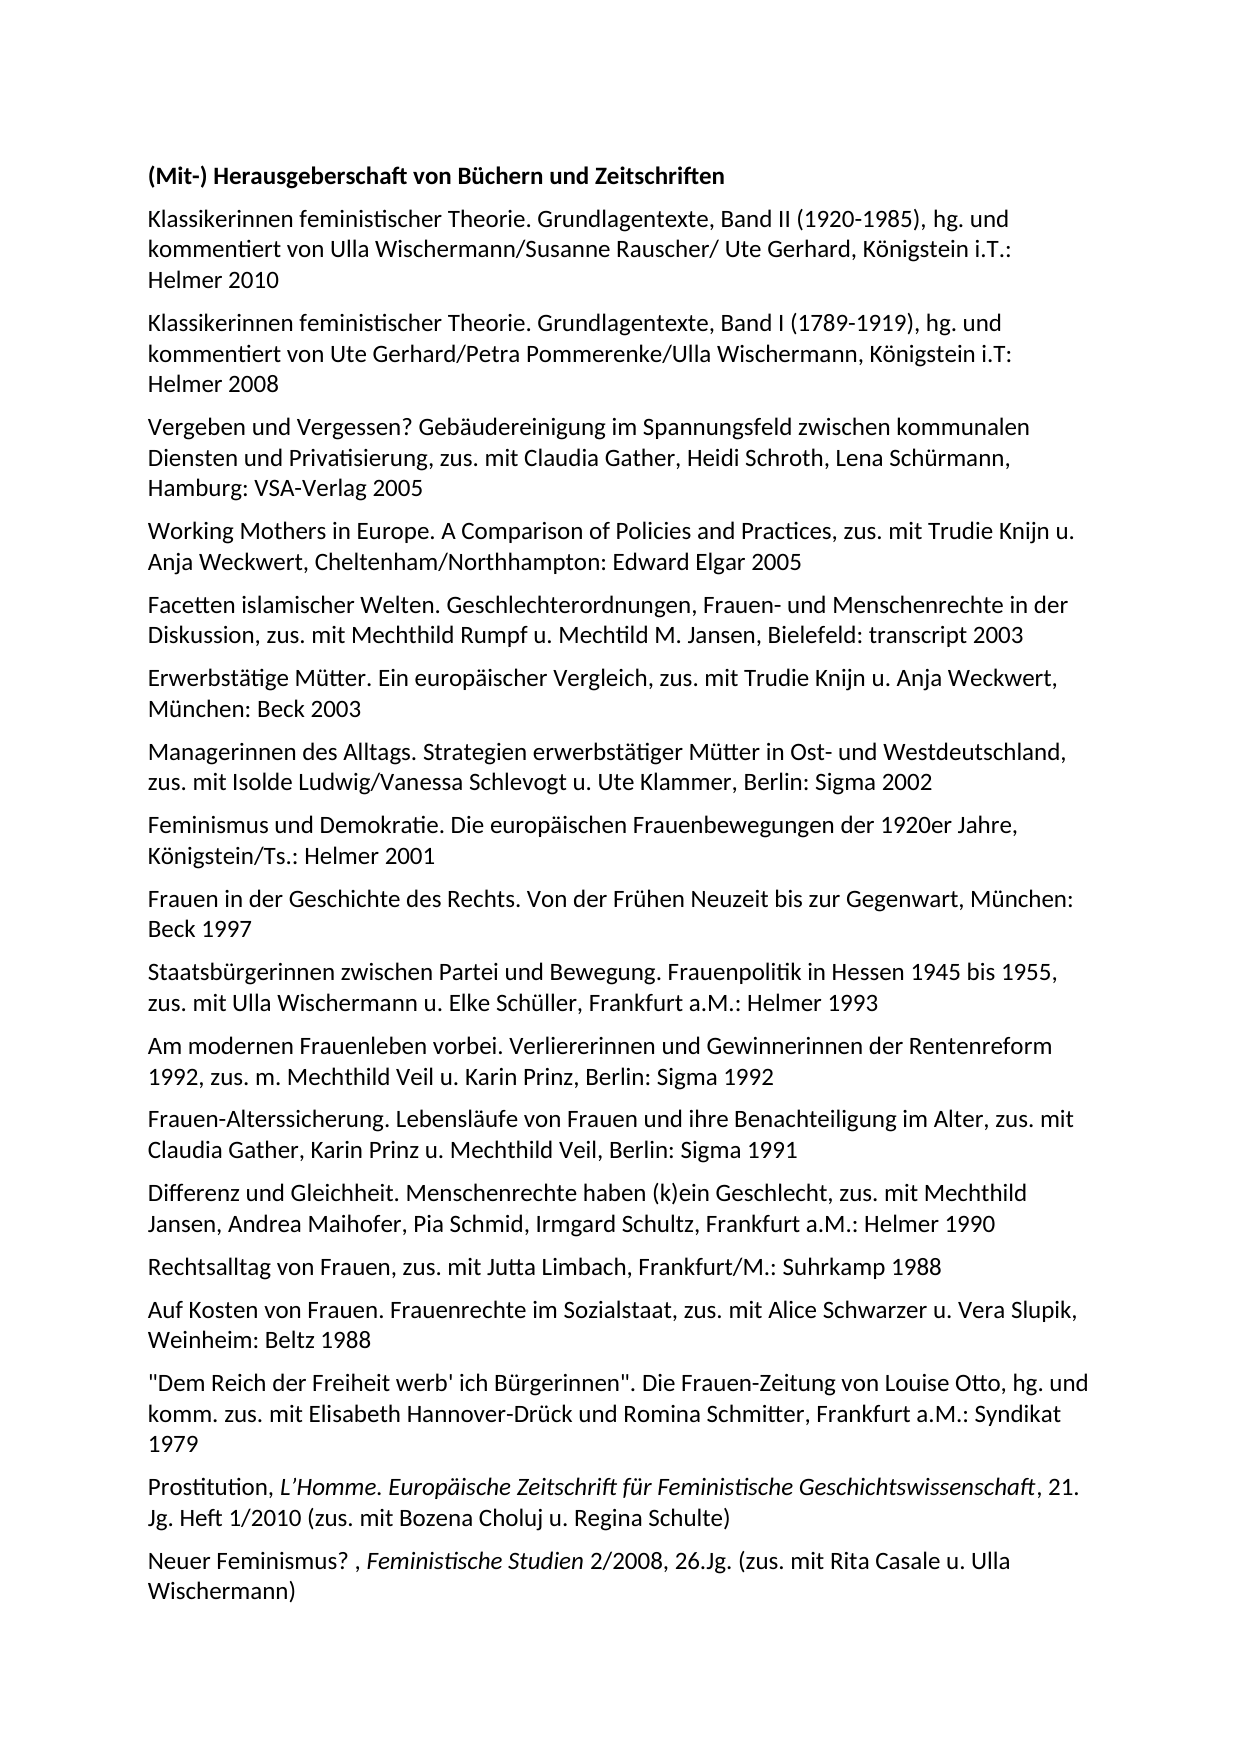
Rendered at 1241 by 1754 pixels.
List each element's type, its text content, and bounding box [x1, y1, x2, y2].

list Frauen-Alterssicherung. Lebensläufe von Frauen und ihre Benachteiligung im Alter, zus. mit Claudia Gather, Karin Prinz u. Mechthild Veil, Berlin: Sigma 1991 [148, 1104, 1093, 1165]
text "Dem Reich der Freiheit werb' ich Bürgerinnen". Die Frauen-Zeitung von Louise Otto, hg. und komm. zus. mit Elisabeth Hannover-Drück und Romina Schmitter, Frankfurt a.M.: Syndikat 1979 [148, 1367, 1093, 1459]
text Erwerbstätige Mütter. Ein europäischer Vergleich, zus. mit Trudie Knijn u. Anja Weckwert, München: Beck 2003 [148, 662, 1093, 723]
list Working Mothers in Europe. A Comparison of Policies and Practices, zus. mit Trudie Knijn u. Anja Weckwert, Cheltenham/Northhampton: Edward Elgar 2005 [148, 515, 1093, 576]
text Neuer Feminismus? , Feministische Studien 2/2008, 26.Jg. (zus. mit Rita Casale u. Ulla Wischermann) [148, 1545, 1093, 1606]
list Differenz und Gleichheit. Menschenrechte haben (k)ein Geschlecht, zus. mit Mechthild Jansen, Andrea Maihofer, Pia Schmid, Irmgard Schultz, Frankfurt a.M.: Helmer 1990 [148, 1177, 1093, 1238]
list Am modernen Frauenleben vorbei. Verliererinnen und Gewinnerinnen der Rentenreform 1992, zus. m. Mechthild Veil u. Karin Prinz, Berlin: Sigma 1992 [148, 1030, 1093, 1091]
list Frauen in der Geschichte des Rechts. Von der Frühen Neuzeit bis zur Gegenwart, München: Beck 1997 [148, 883, 1093, 944]
text Facetten islamischer Welten. Geschlechterordnungen, Frauen- und Menschenrechte in der Diskussion, zus. mit Mechthild Rumpf u. Mechtild M. Jansen, Bielefeld: transcript 2003 [148, 589, 1093, 650]
subtitle (Mit-) Herausgeberschaft von Büchern und Zeitschriften [148, 160, 1093, 191]
text Feminismus und Demokratie. Die europäischen Frauenbewegungen der 1920er Jahre, Königstein/Ts.: Helmer 2001 [148, 809, 1093, 871]
list Vergeben und Vergessen? Gebäudereinigung im Spannungsfeld zwischen kommunalen Diensten und Privatisierung, zus. mit Claudia Gather, Heidi Schroth, Lena Schürmann, Hamburg: VSA-Verlag 2005 [148, 411, 1093, 503]
list Rechtsalltag von Frauen, zus. mit Jutta Limbach, Frankfurt/M.: Suhrkamp 1988 [148, 1251, 1093, 1281]
text Klassikerinnen feministischer Theorie. Grundlagentexte, Band I (1789-1919), hg. und kommentiert von Ute Gerhard/Petra Pommerenke/Ulla Wischermann, Königstein i.T: Helmer 2008 [148, 307, 1093, 399]
text Managerinnen des Alltags. Strategien erwerbstätiger Mütter in Ost- und Westdeutschland, zus. mit Isolde Ludwig/Vanessa Schlevogt u. Ute Klammer, Berlin: Sigma 2002 [148, 736, 1093, 797]
list Auf Kosten von Frauen. Frauenrechte im Sozialstaat, zus. mit Alice Schwarzer u. Vera Slupik, Weinheim: Beltz 1988 [148, 1294, 1093, 1355]
list Klassikerinnen feministischer Theorie. Grundlagentexte, Band II (1920-1985), hg. und kommentiert von Ulla Wischermann/Susanne Rauscher/ Ute Gerhard, Königstein i.T.: Helmer 2010 [148, 203, 1093, 295]
list Staatsbürgerinnen zwischen Partei und Bewegung. Frauenpolitik in Hessen 1945 bis 1955, zus. mit Ulla Wischermann u. Elke Schüller, Frankfurt a.M.: Helmer 1993 [148, 957, 1093, 1018]
text Prostitution, L’Homme. Europäische Zeitschrift für Feministische Geschichtswissenschaft, 21. Jg. Heft 1/2010 (zus. mit Bozena Choluj u. Regina Schulte) [148, 1471, 1093, 1532]
